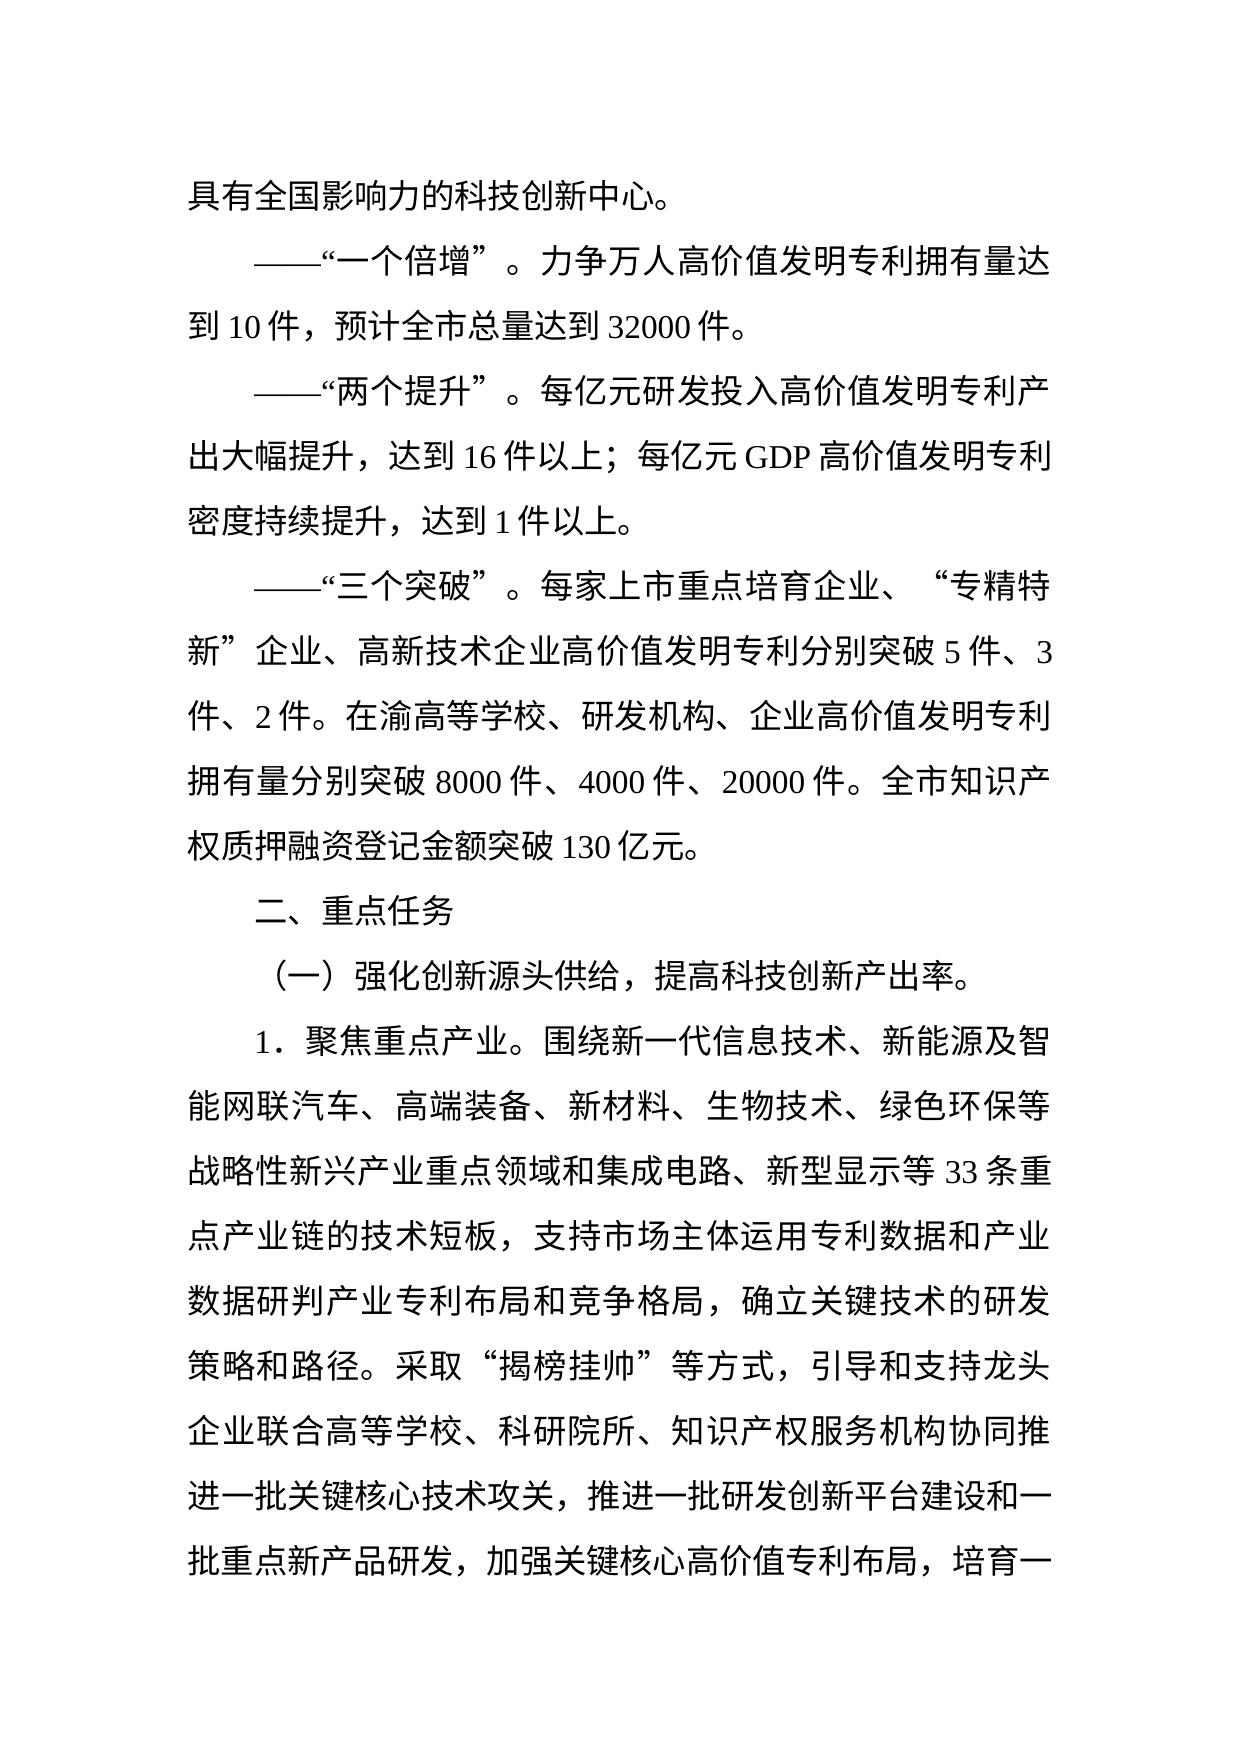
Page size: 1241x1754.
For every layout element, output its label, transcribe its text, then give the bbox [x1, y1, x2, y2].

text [187, 1007, 1053, 1592]
text ——“一个倍增”。力争万人高价值发明专利拥有量达到10件，预计全市总量达到32000件。 [187, 227, 1053, 357]
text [187, 162, 1053, 227]
text ——“两个提升”。每亿元研发投入高价值发明专利产出大幅提升，达到16件以上；每亿元GDP高价值发明专利密度持续提升，达到1件以上。 [187, 357, 1053, 552]
text （一）强化创新源头供给，提高科技创新产出率。 [187, 942, 1053, 1007]
text ——“三个突破”。每家上市重点培育企业、“专精特新”企业、高新技术企业高价值发明专利分别突破5件、3件、2件。在渝高等学校、研发机构、企业高价值发明专利拥有量分别突破8000件、4000件、20000件。全市知识产权质押融资登记金额突破130亿元。 [187, 552, 1053, 877]
text 二、重点任务 [187, 877, 1053, 942]
